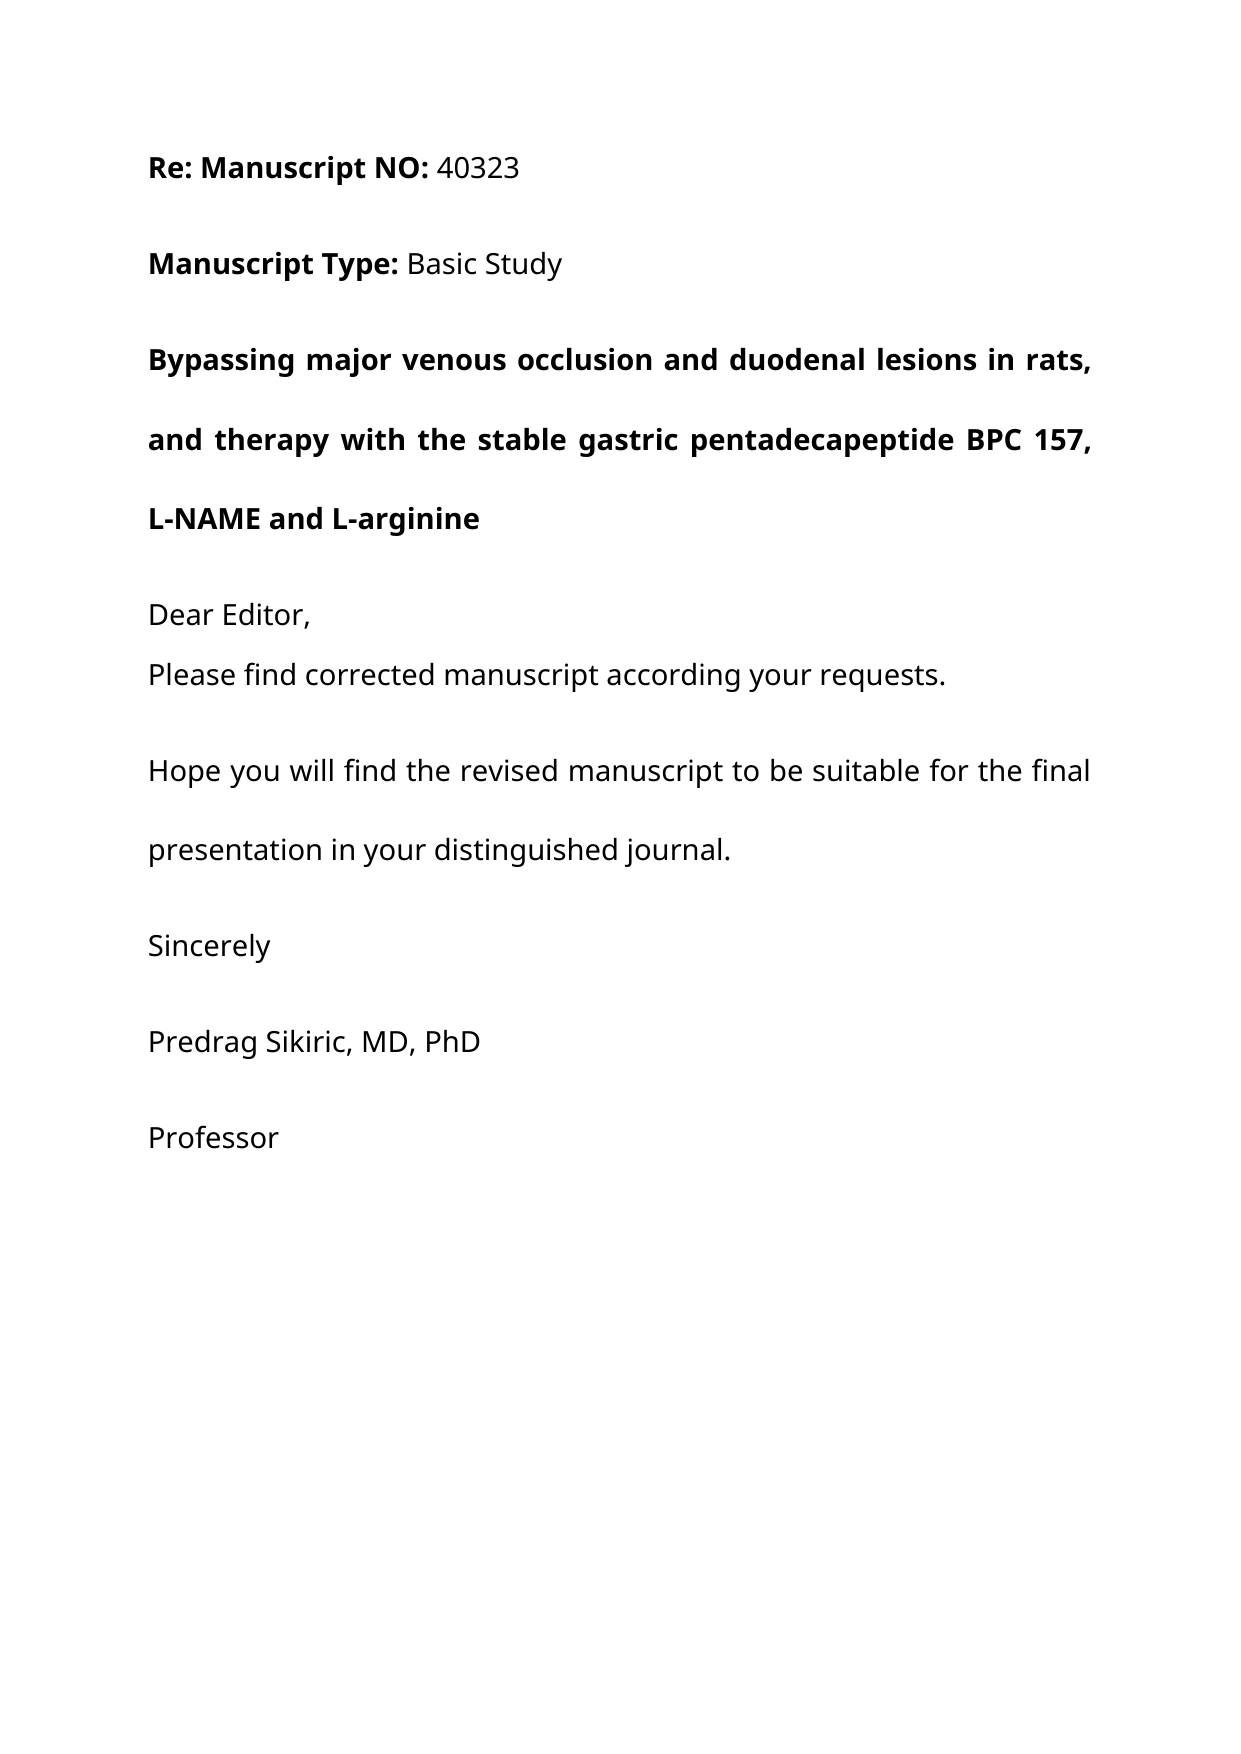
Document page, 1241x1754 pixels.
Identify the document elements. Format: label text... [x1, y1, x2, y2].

text Manuscript Type: Basic Study [148, 244, 1093, 283]
text Please find corrected manuscript according your requests. [148, 654, 1093, 694]
text Hope you will find the revised manuscript to be suitable for the final presentation in your distinguished journal. [148, 750, 1093, 869]
text Sincerely [148, 925, 1093, 965]
text Dear Editor, [148, 594, 1093, 634]
text Bypassing major venous occlusion and duodenal lesions in rats, and therapy with the stable gastric pentadecapeptide BPC 157, L-NAME and L-arginine [148, 340, 1093, 538]
text Professor [148, 1117, 1093, 1157]
text Predrag Sikiric, MD, PhD [148, 1021, 1093, 1061]
text Re: Manuscript NO: 40323 [148, 148, 1093, 187]
